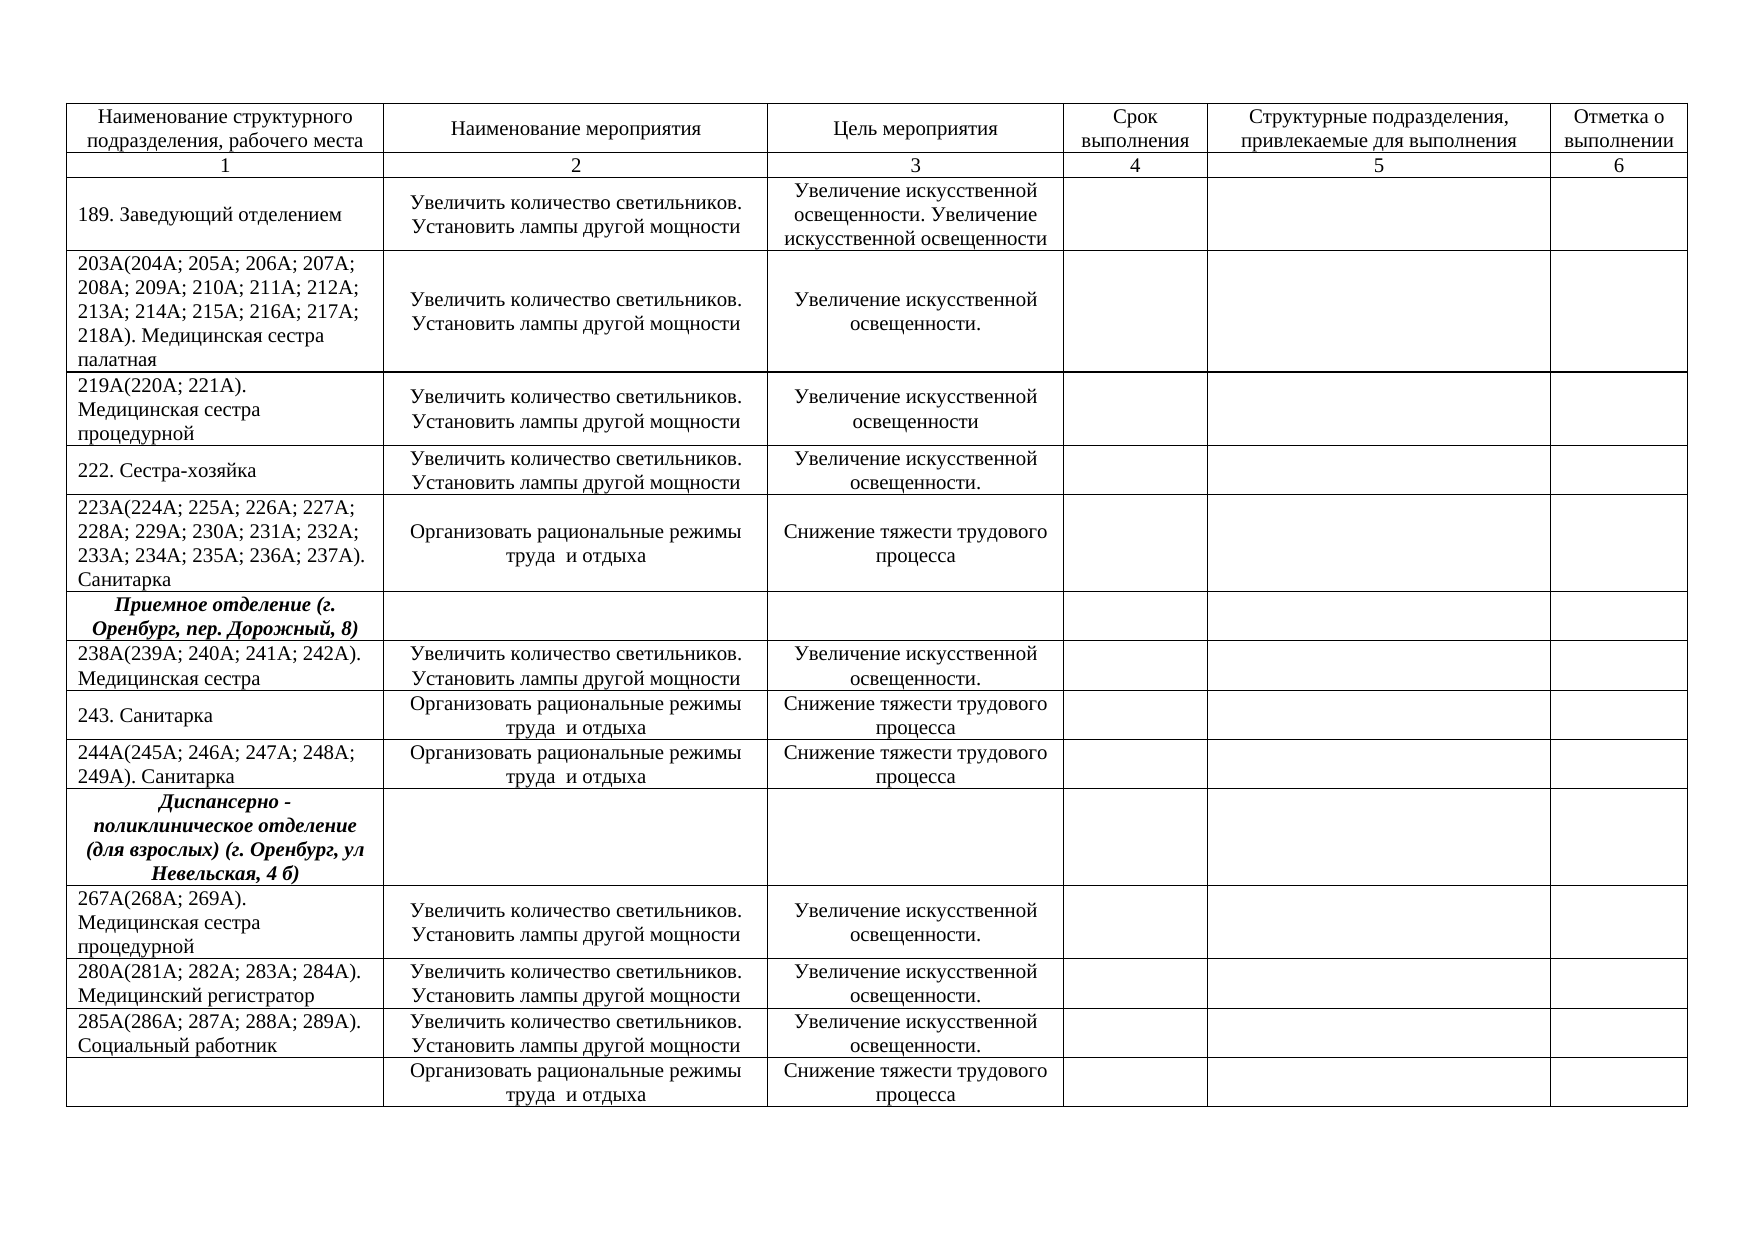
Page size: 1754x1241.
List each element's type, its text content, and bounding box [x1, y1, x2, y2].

table_cell Организовать рациональные режимы труда и отдыха [384, 495, 767, 591]
table_cell [1551, 691, 1687, 739]
table_header Наименование мероприятия [384, 104, 767, 152]
table_cell 219А(220А; 221А). Медицинская сестра процедурной [67, 373, 383, 445]
table_cell [1551, 178, 1687, 250]
table_cell [1064, 1009, 1207, 1057]
table_cell [1064, 691, 1207, 739]
table_cell Увеличение искусственной освещенности. [768, 641, 1063, 689]
table_header Структурные подразделения, привлекаемые для выполнения [1208, 104, 1550, 152]
table_cell [1208, 886, 1550, 958]
table_cell Увеличение искусственной освещенности. [768, 446, 1063, 494]
table_cell [1208, 373, 1550, 445]
table_header Цель мероприятия [768, 104, 1063, 152]
table_cell 280А(281А; 282А; 283А; 284А). Медицинский регистратор [67, 959, 383, 1007]
table_cell [1208, 1009, 1550, 1057]
table_cell 222. Сестра-хозяйка [67, 446, 383, 494]
table_cell [1064, 592, 1207, 640]
table_cell Увеличить количество светильников. Установить лампы другой мощности [384, 959, 767, 1007]
table_cell [1208, 1058, 1550, 1106]
table_cell Организовать рациональные режимы труда и отдыха [384, 740, 767, 788]
table_cell 243. Санитарка [67, 691, 383, 739]
table_cell Увеличить количество светильников. Установить лампы другой мощности [384, 1009, 767, 1057]
table_cell Организовать рациональные режимы труда и отдыха [384, 1058, 767, 1106]
table_cell 2 [384, 153, 767, 177]
table_cell Увеличить количество светильников. Установить лампы другой мощности [384, 446, 767, 494]
table_cell [1064, 886, 1207, 958]
table_cell [1551, 959, 1687, 1007]
table_cell 4 [1064, 153, 1207, 177]
table_cell 267А(268А; 269А). Медицинская сестра процедурной [67, 886, 383, 958]
table_header Срок выполнения [1064, 104, 1207, 152]
table_cell [1208, 740, 1550, 788]
table_cell [1208, 446, 1550, 494]
table_cell [1551, 886, 1687, 958]
table_cell [1551, 1058, 1687, 1106]
table_cell Увеличить количество светильников. Установить лампы другой мощности [384, 373, 767, 445]
table_cell 203А(204А; 205А; 206А; 207А; 208А; 209А; 210А; 211А; 212А; 213А; 214А; 215А; 216А; 217А; 218А). Медицинская сестра палатная [67, 251, 383, 371]
table_cell Увеличение искусственной освещенности. [768, 886, 1063, 958]
table_cell [1064, 641, 1207, 689]
table_cell [1064, 740, 1207, 788]
table_cell 5 [1208, 153, 1550, 177]
table_cell [1551, 740, 1687, 788]
table_cell [1208, 641, 1550, 689]
table_cell 285А(286А; 287А; 288А; 289А). Социальный работник [67, 1009, 383, 1057]
table_cell Увеличить количество светильников. Установить лампы другой мощности [384, 886, 767, 958]
table_cell [1551, 495, 1687, 591]
table_cell [1551, 1009, 1687, 1057]
table_cell Увеличить количество светильников. Установить лампы другой мощности [384, 251, 767, 371]
table_cell [1064, 446, 1207, 494]
table_cell [1064, 959, 1207, 1007]
table_cell Снижение тяжести трудового процесса [768, 1058, 1063, 1106]
table_cell [1064, 789, 1207, 885]
table_cell [67, 1058, 383, 1106]
table_cell 3 [768, 153, 1063, 177]
table_cell [1551, 592, 1687, 640]
table_cell Снижение тяжести трудового процесса [768, 691, 1063, 739]
table_cell Диспансерно - поликлиническое отделение (для взрослых) (г. Оренбург, ул Невельская, 4 б) [67, 789, 383, 885]
table_cell [1064, 1058, 1207, 1106]
table_cell [384, 592, 767, 640]
table_cell Увеличение искусственной освещенности. [768, 1009, 1063, 1057]
table_cell [1208, 959, 1550, 1007]
table_cell [1551, 446, 1687, 494]
table_cell [1551, 251, 1687, 371]
table_cell Увеличение искусственной освещенности. [768, 959, 1063, 1007]
table_cell 223А(224А; 225А; 226А; 227А; 228А; 229А; 230А; 231А; 232А; 233А; 234А; 235А; 236А; 237А). Санитарка [67, 495, 383, 591]
table_cell [1551, 641, 1687, 689]
table_cell [768, 789, 1063, 885]
table_cell [1208, 691, 1550, 739]
table_cell [1208, 178, 1550, 250]
table_cell Увеличить количество светильников. Установить лампы другой мощности [384, 178, 767, 250]
table_cell [768, 592, 1063, 640]
table_cell [1064, 251, 1207, 371]
table_cell [1208, 495, 1550, 591]
table_header Отметка о выполнении [1551, 104, 1687, 152]
table_cell Снижение тяжести трудового процесса [768, 495, 1063, 591]
table_cell 238А(239А; 240А; 241А; 242А). Медицинская сестра [67, 641, 383, 689]
table_cell [1064, 373, 1207, 445]
table_header Наименование структурного подразделения, рабочего места [67, 104, 383, 152]
table_cell [384, 789, 767, 885]
table_cell Увеличение искусственной освещенности [768, 373, 1063, 445]
table_cell Организовать рациональные режимы труда и отдыха [384, 691, 767, 739]
table_cell 189. Заведующий отделением [67, 178, 383, 250]
table_cell [1208, 789, 1550, 885]
table_cell 244А(245А; 246А; 247А; 248А; 249А). Санитарка [67, 740, 383, 788]
table_cell [1208, 592, 1550, 640]
table_cell Увеличение искусственной освещенности. [768, 251, 1063, 371]
table_cell [1064, 178, 1207, 250]
table_cell [1551, 789, 1687, 885]
table_cell 1 [67, 153, 383, 177]
table_cell Увеличить количество светильников. Установить лампы другой мощности [384, 641, 767, 689]
table_cell [1551, 373, 1687, 445]
table_cell Снижение тяжести трудового процесса [768, 740, 1063, 788]
table_cell [1208, 251, 1550, 371]
table_cell Приемное отделение (г. Оренбург, пер. Дорожный, 8) [67, 592, 383, 640]
table_cell Увеличение искусственной освещенности. Увеличение искусственной освещенности [768, 178, 1063, 250]
table_cell 6 [1551, 153, 1687, 177]
table_cell [1064, 495, 1207, 591]
